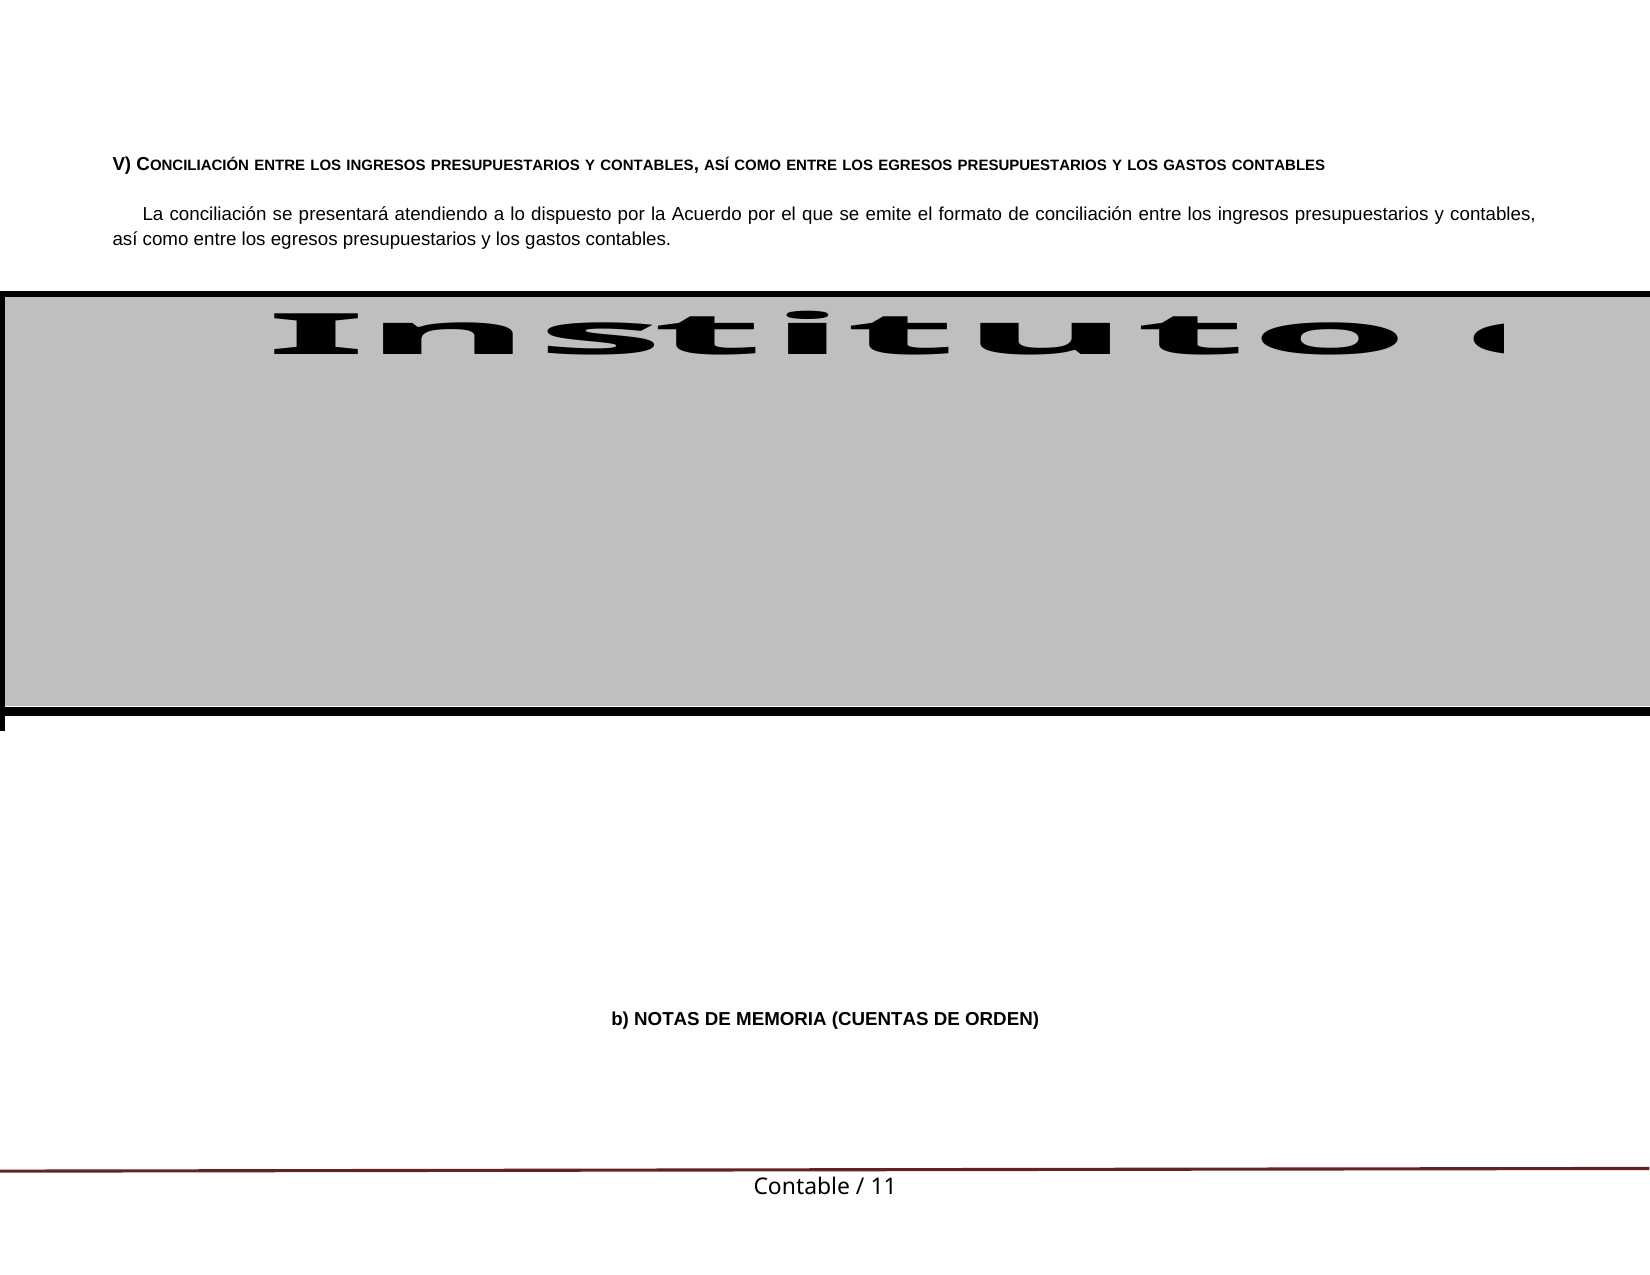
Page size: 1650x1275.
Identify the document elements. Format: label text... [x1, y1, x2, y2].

text b) NOTAS DE MEMORIA (CUENTAS DE ORDEN) [112, 1005, 1538, 1030]
text La conciliación se presentará atendiendo a lo dispuesto por la Acuerdo por el que se emite el formato de conciliación entre los ingresos presupuestarios y contables, así como entre los egresos presupuestarios y los gastos contables. [112, 200, 1538, 250]
text V) Conciliación entre los ingresos presupuestarios y contables, así como entre los egresos presupuestarios y los gastos contables [112, 150, 1538, 175]
